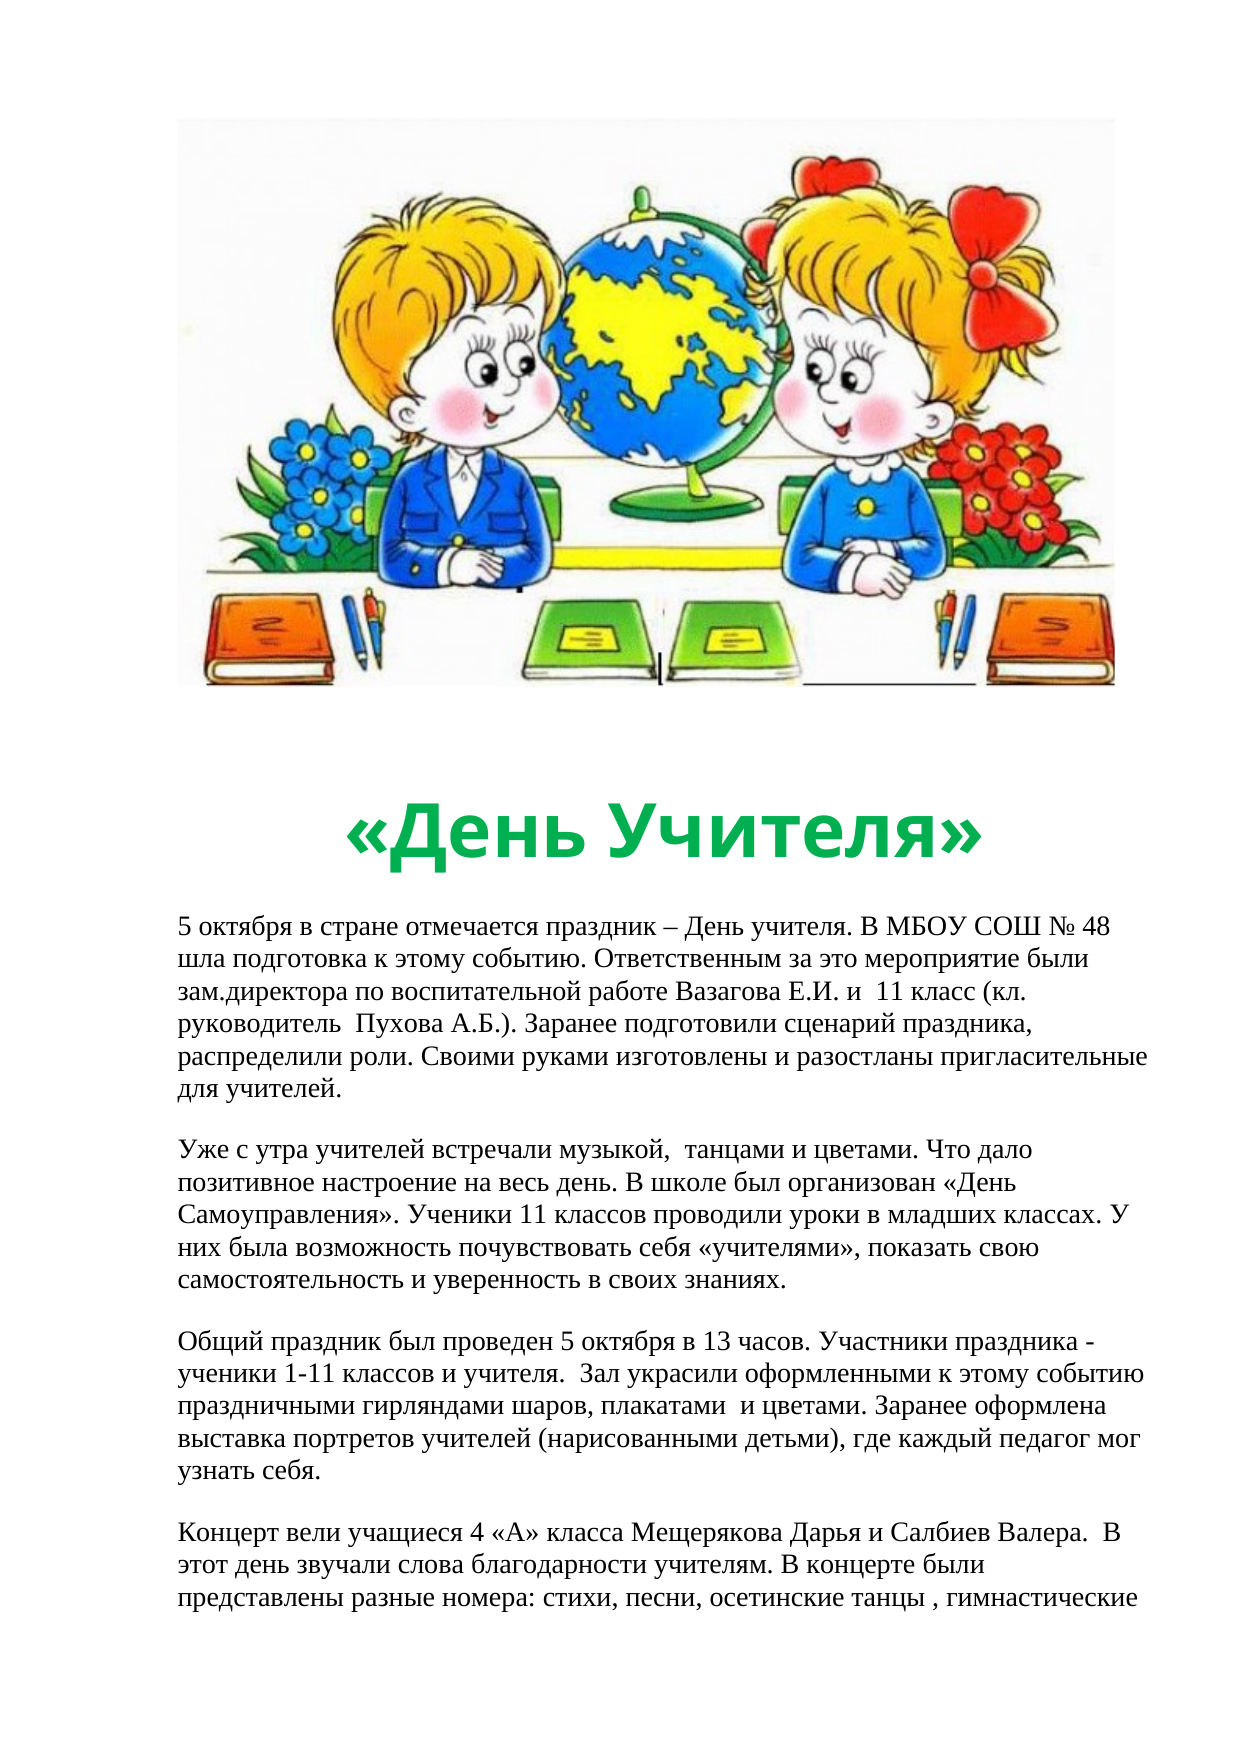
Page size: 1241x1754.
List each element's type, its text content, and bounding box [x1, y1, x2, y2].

text Уже с утра учителей встречали музыкой, танцами и цветами. Что дало позитивное настроение на весь день. В школе был организован «День Самоуправления». Ученики 11 классов проводили уроки в младших классах. У них была возможность почувствовать себя «учителями», показать свою самостоятельность и уверенность в своих знаниях. [177, 1132, 1152, 1294]
text «День Учителя» [177, 778, 1152, 880]
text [177, 1515, 1152, 1612]
text 5 октября в стране отмечается праздник – День учителя. В МБОУ СОШ № 48 шла подготовка к этому событию. Ответственным за это мероприятие были зам.директора по воспитательной работе Вазагова Е.И. и 11 класс (кл. руководитель Пухова А.Б.). Заранее подготовили сценарий праздника, распределили роли. Своими руками изготовлены и разостланы пригласительные для учителей. [177, 909, 1152, 1103]
picture [177, 118, 1115, 687]
text Общий праздник был проведен 5 октября в 13 часов. Участники праздника - ученики 1-11 классов и учителя. Зал украсили оформленными к этому событию праздничными гирляндами шаров, плакатами и цветами. Заранее оформлена выставка портретов учителей (нарисованными детьми), где каждый педагог мог узнать себя. [177, 1324, 1152, 1486]
